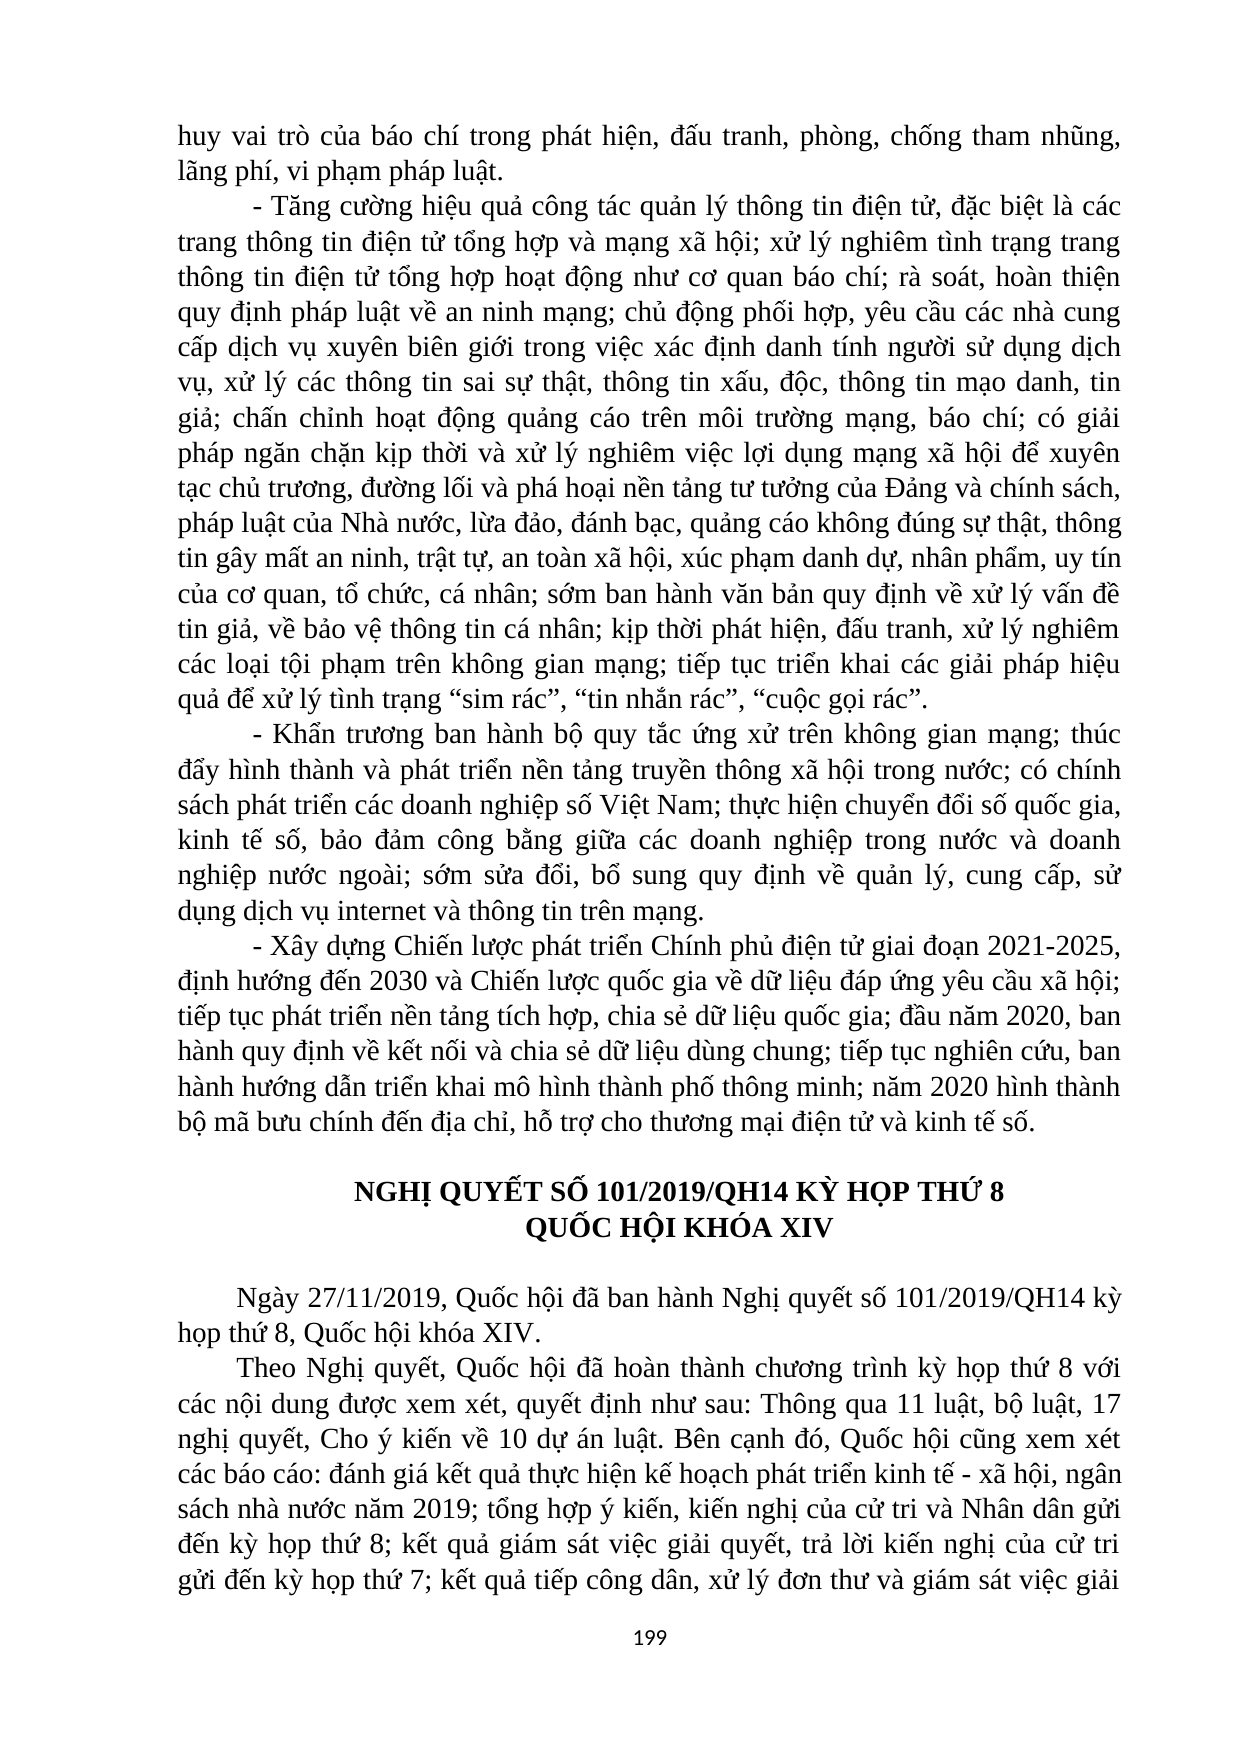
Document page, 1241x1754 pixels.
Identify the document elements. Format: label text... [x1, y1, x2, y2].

text - Xây dựng Chiến lược phát triển Chính phủ điện tử giai đoạn 2021-2025, định hướng đến 2030 và Chiến lược quốc gia về dữ liệu đáp ứng yêu cầu xã hội; tiếp tục phát triển nền tảng tích hợp, chia sẻ dữ liệu quốc gia; đầu năm 2020, ban hành quy định về kết nối và chia sẻ dữ liệu dùng chung; tiếp tục nghiên cứu, ban hành hướng dẫn triển khai mô hình thành phố thông minh; năm 2020 hình thành bộ mã bưu chính đến địa chỉ, hỗ trợ cho thương mại điện tử và kinh tế số. [177, 928, 1122, 1137]
text NGHỊ QUYẾT SỐ 101/2019/QH14 KỲ HỌP THỨ 8 [177, 1174, 1122, 1208]
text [177, 118, 1122, 187]
text - Khẩn trương ban hành bộ quy tắc ứng xử trên không gian mạng; thúc đẩy hình thành và phát triển nền tảng truyền thông xã hội trong nước; có chính sách phát triển các doanh nghiệp số Việt Nam; thực hiện chuyển đổi số quốc gia, kinh tế số, bảo đảm công bằng giữa các doanh nghiệp trong nước và doanh nghiệp nước ngoài; sớm sửa đổi, bổ sung quy định về quản lý, cung cấp, sử dụng dịch vụ internet và thông tin trên mạng. [177, 717, 1122, 926]
text Ngày 27/11/2019, Quốc hội đã ban hành Nghị quyết số 101/2019/QH14 kỳ họp thứ 8, Quốc hội khóa XIV. [177, 1280, 1122, 1349]
text - Tăng cường hiệu quả công tác quản lý thông tin điện tử, đặc biệt là các trang thông tin điện tử tổng hợp và mạng xã hội; xử lý nghiêm tình trạng trang thông tin điện tử tổng hợp hoạt động như cơ quan báo chí; rà soát, hoàn thiện quy định pháp luật về an ninh mạng; chủ động phối hợp, yêu cầu các nhà cung cấp dịch vụ xuyên biên giới trong việc xác định danh tính người sử dụng dịch vụ, xử lý các thông tin sai sự thật, thông tin xấu, độc, thông tin mạo danh, tin giả; chấn chỉnh hoạt động quảng cáo trên môi trường mạng, báo chí; có giải pháp ngăn chặn kịp thời và xử lý nghiêm việc lợi dụng mạng xã hội để xuyên tạc chủ trương, đường lối và phá hoại nền tảng tư tưởng của Đảng và chính sách, pháp luật của Nhà nước, lừa đảo, đánh bạc, quảng cáo không đúng sự thật, thông tin gây mất an ninh, trật tự, an toàn xã hội, xúc phạm danh dự, nhân phẩm, uy tín của cơ quan, tổ chức, cá nhân; sớm ban hành văn bản quy định về xử lý vấn đề tin giả, về bảo vệ thông tin cá nhân; kịp thời phát hiện, đấu tranh, xử lý nghiêm các loại tội phạm trên không gian mạng; tiếp tục triển khai các giải pháp hiệu quả để xử lý tình trạng “sim rác”, “tin nhắn rác”, “cuộc gọi rác”. [177, 188, 1122, 715]
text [177, 1351, 1122, 1595]
text QUỐC HỘI KHÓA XIV [177, 1210, 1122, 1243]
